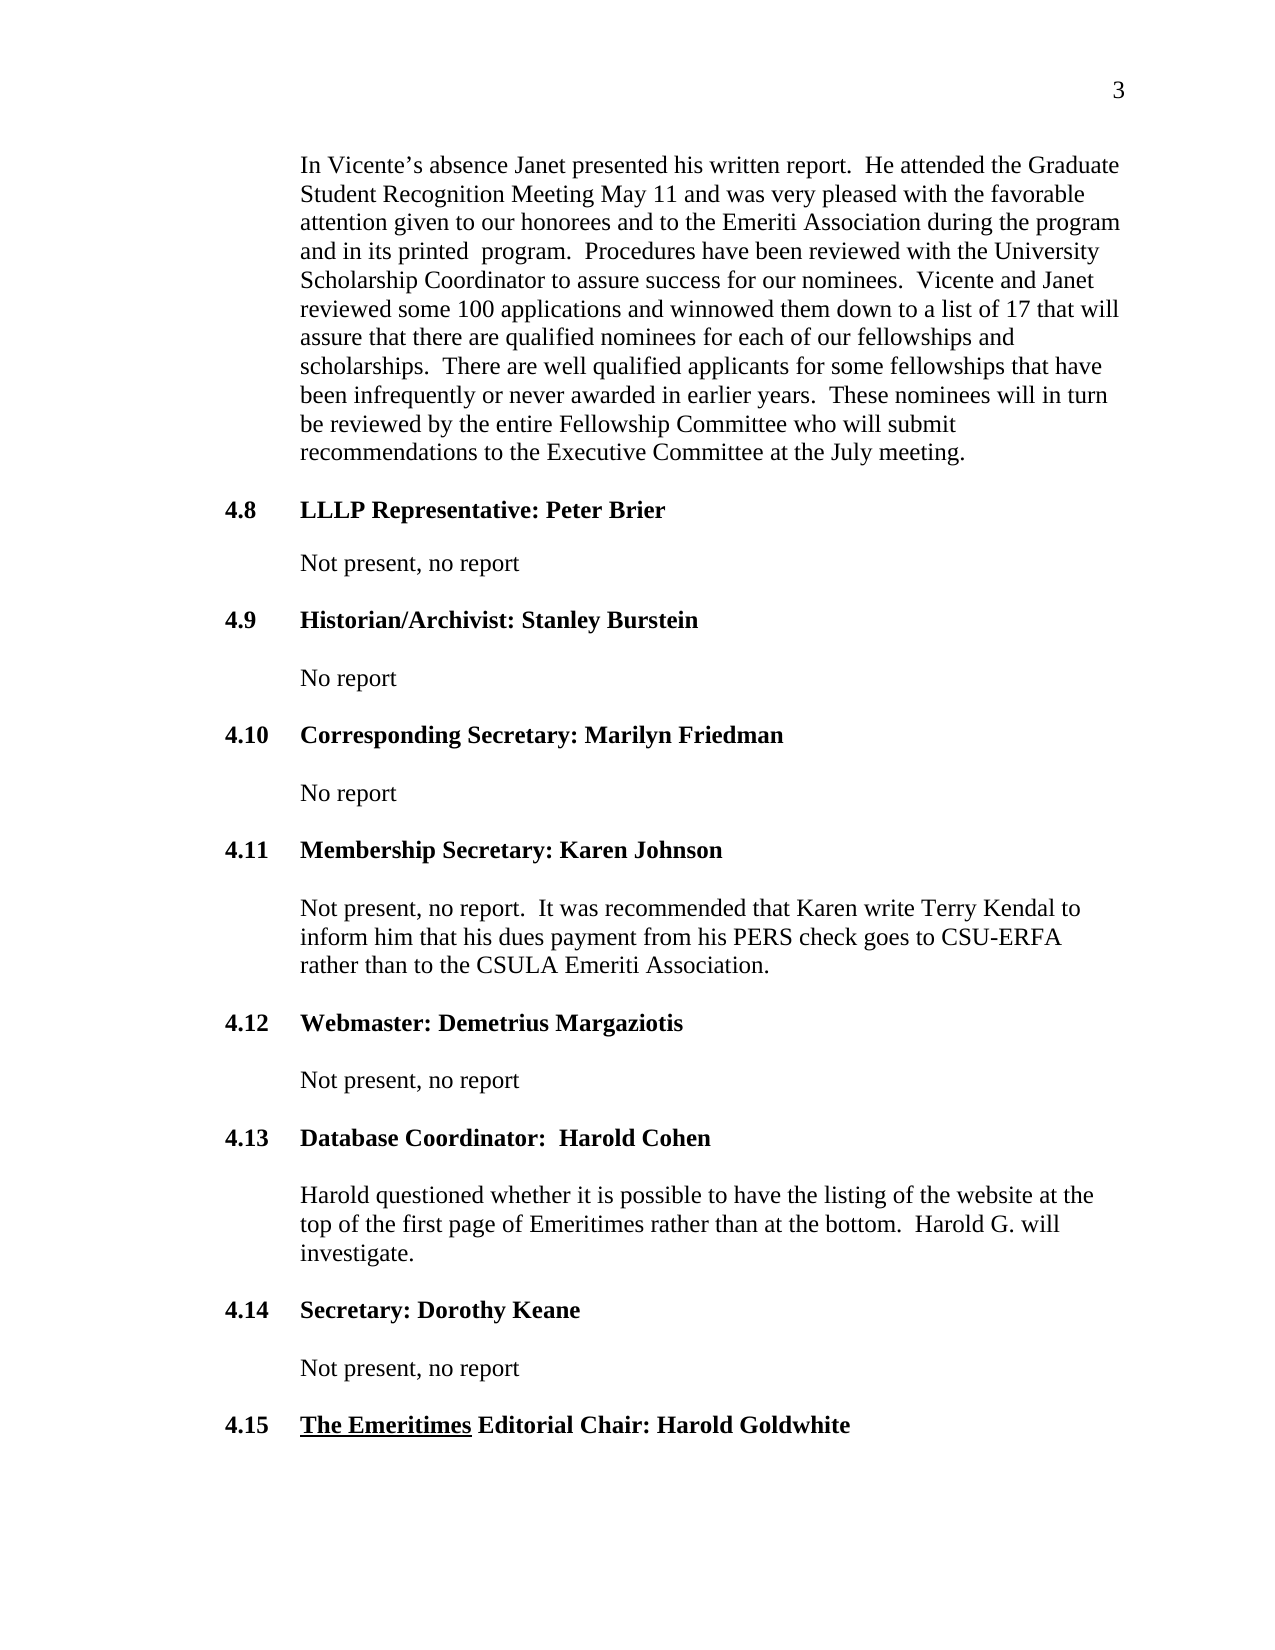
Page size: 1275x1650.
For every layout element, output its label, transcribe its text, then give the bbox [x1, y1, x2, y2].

text No report [300, 663, 1125, 692]
text 4.12 Webmaster: Demetrius Margaziotis [225, 1008, 1125, 1037]
text Not present, no report [225, 1065, 1125, 1094]
text 4.11 Membership Secretary: Karen Johnson [225, 835, 1125, 864]
text 4.13 Database Coordinator: Harold Cohen [225, 1123, 1125, 1152]
text No report [300, 778, 1125, 807]
text 4.15 The Emeritimes Editorial Chair: Harold Goldwhite [225, 1410, 1125, 1463]
text Not present, no report [150, 548, 1125, 577]
text 4.10 Corresponding Secretary: Marilyn Friedman [150, 720, 1125, 749]
text Not present, no report. It was recommended that Karen write Terry Kendal to inform him that his dues payment from his PERS check goes to CSU-ERFA rather than to the CSULA Emeriti Association. [300, 893, 1125, 979]
text 4.8 LLLP Representative: Peter Brier [225, 495, 1125, 524]
text In Vicente’s absence Janet presented his written report. He attended the Graduate Student Recognition Meeting May 11 and was very pleased with the favorable attention given to our honorees and to the Emeriti Association during the program and in its printed program. Procedures have been reviewed with the University Scholarship Coordinator to assure success for our nominees. Vicente and Janet reviewed some 100 applications and winnowed them down to a list of 17 that will assure that there are qualified nominees for each of our fellowships and scholarships. There are well qualified applicants for some fellowships that have been infrequently or never awarded in earlier years. These nominees will in turn be reviewed by the entire Fellowship Committee who will submit recommendations to the Executive Committee at the July meeting. [225, 150, 1125, 466]
text Harold questioned whether it is possible to have the listing of the website at the top of the first page of Emeritimes rather than at the bottom. Harold G. will investigate. [300, 1180, 1125, 1267]
text 4.14 Secretary: Dorothy Keane [225, 1295, 1125, 1324]
text 4.9 Historian/Archivist: Stanley Burstein [150, 605, 1125, 634]
text Not present, no report [300, 1353, 1125, 1382]
